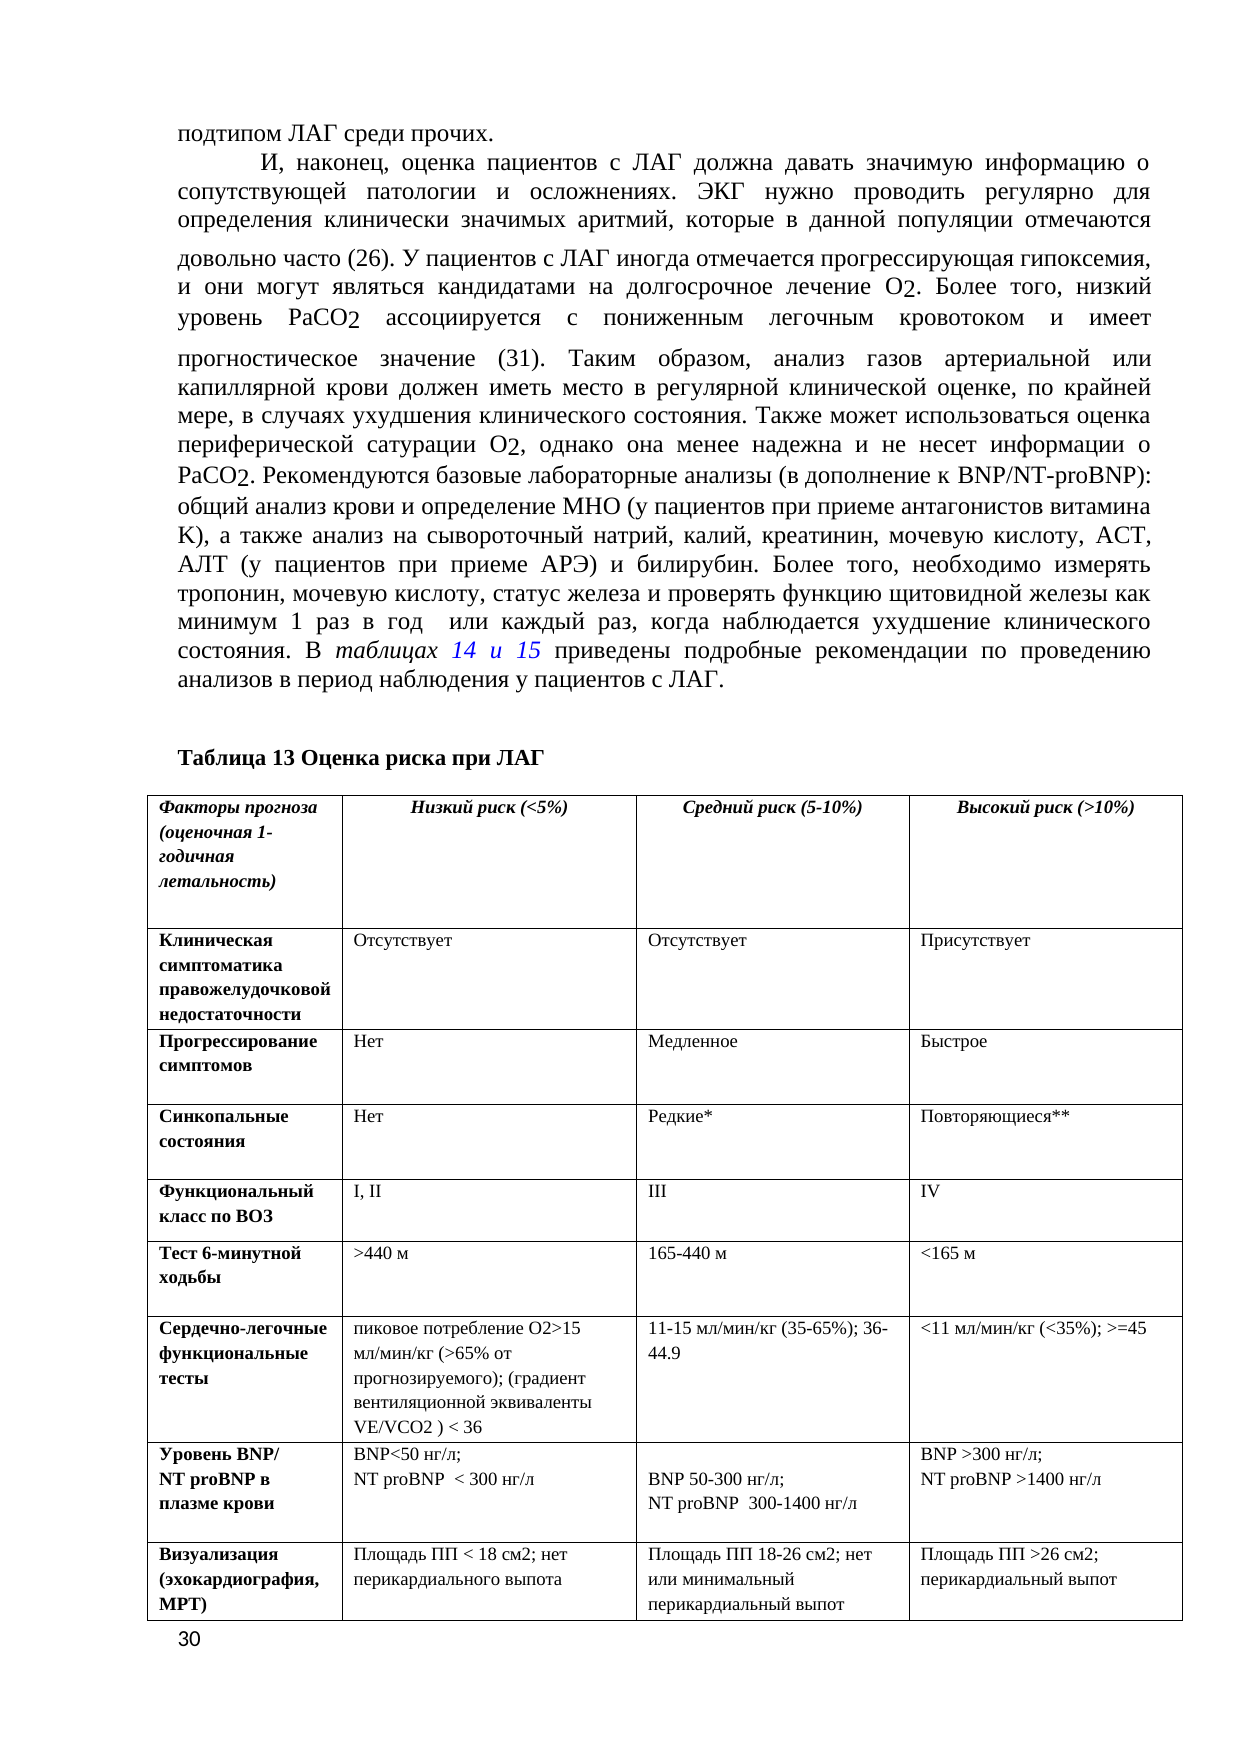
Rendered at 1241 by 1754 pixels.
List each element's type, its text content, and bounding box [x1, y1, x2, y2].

table_cell Нет [343, 1105, 636, 1179]
table_cell Отсутствует [343, 929, 636, 1028]
table_cell Прогрессирование симптомов [148, 1030, 342, 1104]
table_cell BNP 50-300 нг/л; NT proBNP 300-1400 нг/л [637, 1443, 909, 1542]
table_cell Сердечно-легочные функциональные тесты [148, 1317, 342, 1442]
table_cell Тест 6-минутной ходьбы [148, 1242, 342, 1316]
table_cell Нет [343, 1030, 636, 1104]
table_header Средний риск (5-10%) [637, 796, 909, 928]
table_cell BNP >300 нг/л; NT proBNP >1400 нг/л [910, 1443, 1182, 1542]
table_header Факторы прогноза (оценочная 1-годичная летальность) [148, 796, 342, 928]
table_cell 11-15 мл/мин/кг (35-65%); 36-44.9 [637, 1317, 909, 1442]
table_header Высокий риск (>10%) [910, 796, 1182, 928]
table_cell <11 мл/мин/кг (<35%); >=45 [910, 1317, 1182, 1442]
table_cell >440 м [343, 1242, 636, 1316]
table_cell Редкие* [637, 1105, 909, 1179]
table_cell Площадь ПП 18-26 см2; нет или минимальный перикардиальный выпот [637, 1543, 909, 1620]
table_cell Функциональный класс по ВОЗ [148, 1180, 342, 1241]
table_cell <165 м [910, 1242, 1182, 1316]
text Таблица 13 Оценка риска при ЛАГ [177, 744, 1152, 770]
table_cell Площадь ПП < 18 см2; нет перикардиального выпота [343, 1543, 636, 1620]
table_cell пиковое потребление О2>15 мл/мин/кг (>65% от прогнозируемого); (градиент вентиляционной эквиваленты VE/VCO2 ) < 36 [343, 1317, 636, 1442]
table_cell Быстрое [910, 1030, 1182, 1104]
table_cell Повторяющиеся** [910, 1105, 1182, 1179]
table_cell IV [910, 1180, 1182, 1241]
table_cell I, II [343, 1180, 636, 1241]
table_cell Визуализация (эхокардиография, МРТ) [148, 1543, 342, 1620]
table_cell Уровень BNP/ NT proBNP в плазме крови [148, 1443, 342, 1542]
table_cell III [637, 1180, 909, 1241]
table_header Низкий риск (<5%) [343, 796, 636, 928]
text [177, 118, 1152, 147]
table_cell Медленное [637, 1030, 909, 1104]
table_cell Площадь ПП >26 см2; перикардиальный выпот [910, 1543, 1182, 1620]
table_cell BNP<50 нг/л; NT proBNP < 300 нг/л [343, 1443, 636, 1542]
table_cell Клиническая симптоматика правожелудочковой недостаточности [148, 929, 342, 1028]
table_cell Синкопальные состояния [148, 1105, 342, 1179]
text И, наконец, оценка пациентов с ЛАГ должна давать значимую информацию о сопутствующей патологии и осложнениях. ЭКГ нужно проводить регулярно для определения клинически значимых аритмий, которые в данной популяции отмечаются довольно часто (26). У пациентов с ЛАГ иногда отмечается прогрессирующая гипоксемия, и они могут являться кандидатами на долгосрочное лечение O2. Более того, низкий уровень PaСО2 ассоциируется с пониженным легочным кровотоком и имеет прогностическое значение (31). Таким образом, анализ газов артериальной или капиллярной крови должен иметь место в регулярной клинической оценке, по крайней мере, в случаях ухудшения клинического состояния. Также может использоваться оценка периферической сатурации O2, однако она менее надежна и не несет информации о PaСО2. Рекомендуются базовые лабораторные анализы (в дополнение к BNP/NT-proBNP): общий анализ крови и определение МНО (у пациентов при приеме антагонистов витамина K), а также анализ на сывороточный натрий, калий, креатинин, мочевую кислоту, AСT, AЛT (у пациентов при приеме АРЭ) и билирубин. Более того, необходимо измерять тропонин, мочевую кислоту, статус железа и проверять функцию щитовидной железы как минимум 1 раз в год или каждый раз, когда наблюдается ухудшение клинического состояния. В таблицах 14 и 15 приведены подробные рекомендации по проведению анализов в период наблюдения у пациентов с ЛАГ. [177, 147, 1152, 693]
table_cell 165-440 м [637, 1242, 909, 1316]
table_cell Отсутствует [637, 929, 909, 1028]
table_cell Присутствует [910, 929, 1182, 1028]
